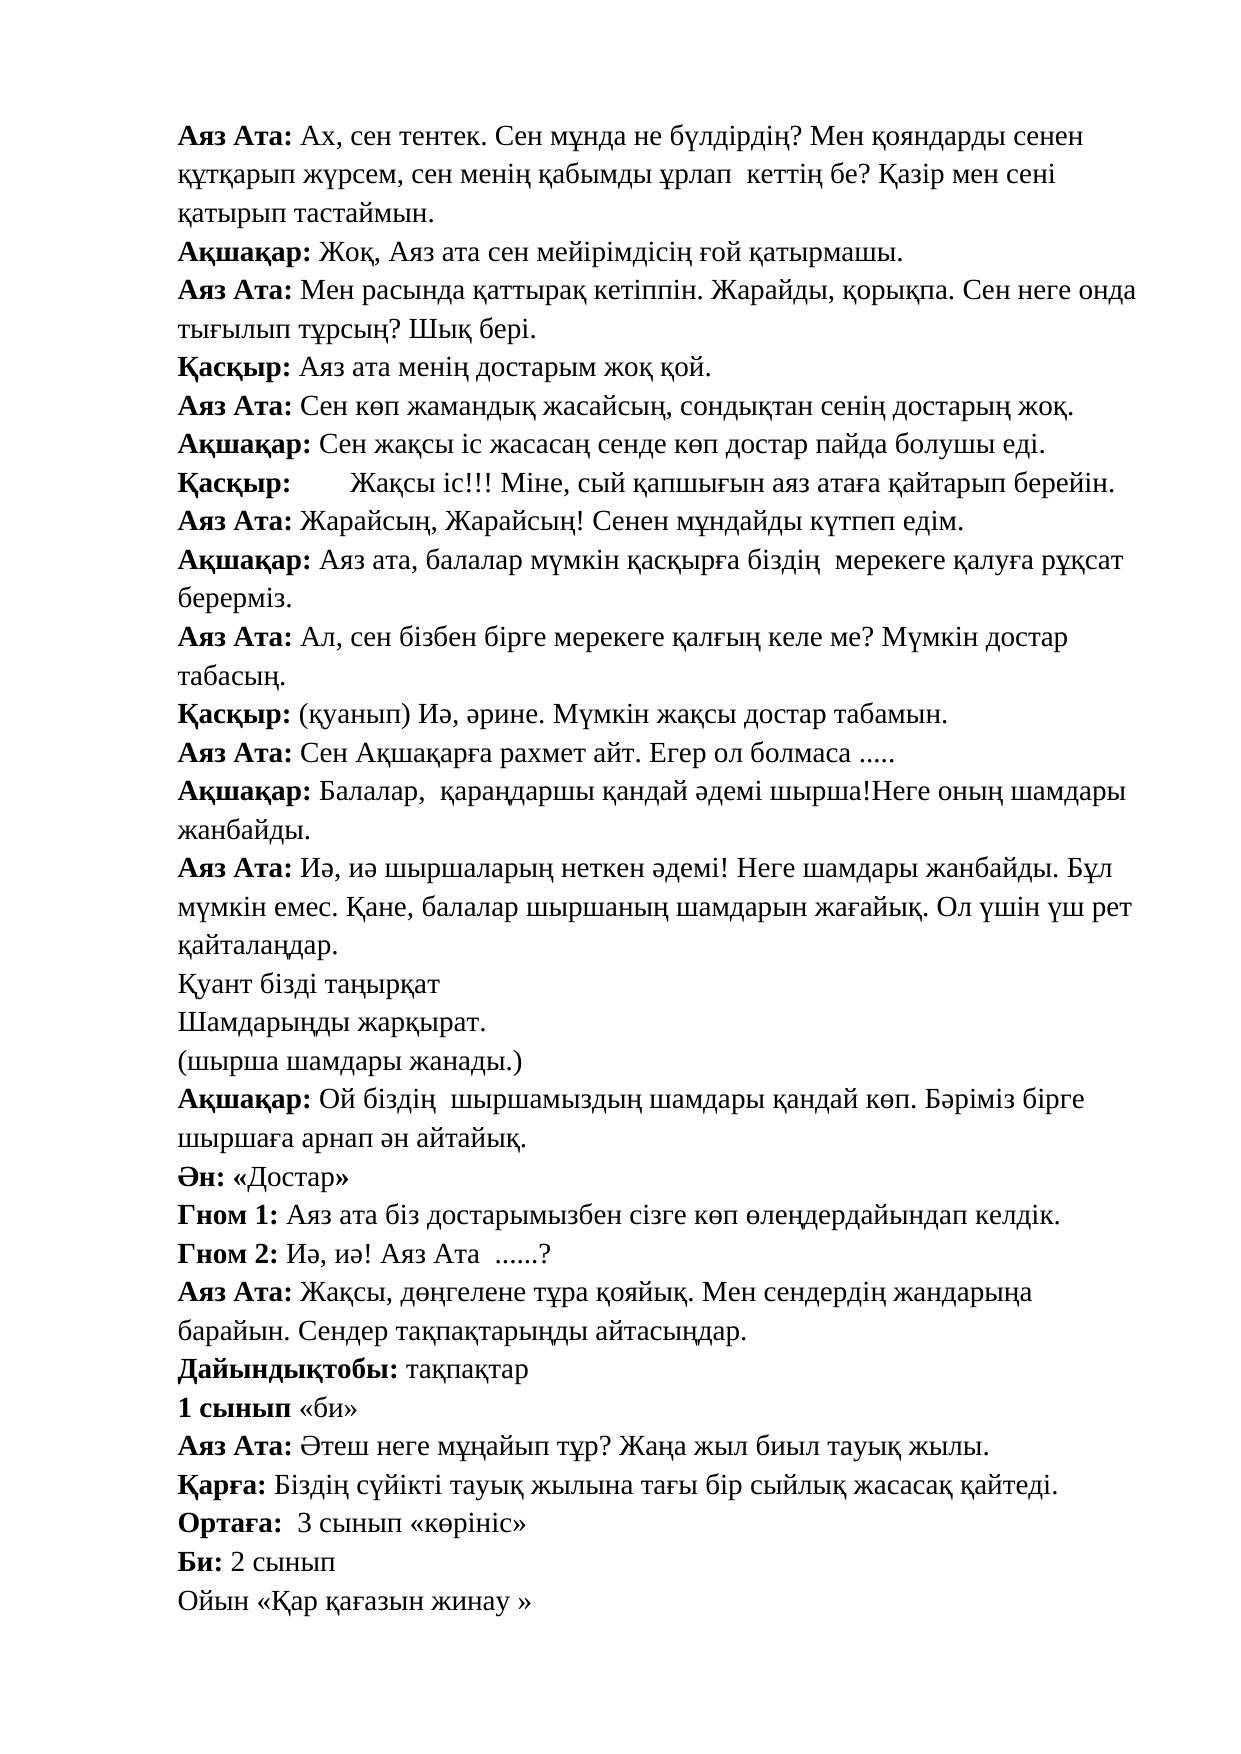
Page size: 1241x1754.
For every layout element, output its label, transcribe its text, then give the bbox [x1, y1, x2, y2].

text Аяз Ата: Иә, иә шыршаларың неткен әдемі! Неге шамдары жанбайды. Бұл мүмкін емес. Қане, балалар шыршаның шамдарын жағайық. Ол үшін үш рет қайталаңдар. [177, 850, 1152, 961]
text Аяз Ата: Ах, сен тентек. Сен мұнда не бүлдірдің? Мен қояндарды сенен құтқарып жүрсем, сен менің қабымды ұрлап кеттің бе? Қазір мен сені қатырып тастаймын. [177, 118, 1152, 229]
text (шырша шамдары жанады.) [177, 1043, 1152, 1077]
text Гном 1: Аяз ата біз достарымызбен сізге көп өлеңдердайындап келдік. [177, 1197, 1152, 1231]
text Би: 2 сынып [177, 1544, 1152, 1578]
text Қасқыр: Аяз ата менің достарым жоқ қой. [177, 349, 1152, 383]
text Аяз Ата: Сен Ақшақарға рахмет айт. Егер ол болмаса ..... [177, 735, 1152, 768]
text Аяз Ата: Сен көп жамандық жасайсың, сондықтан сенің достарың жоқ. [177, 388, 1152, 421]
text Шамдарыңды жарқырат. [177, 1004, 1152, 1038]
text Ақшақар: Ой біздің шыршамыздың шамдары қандай көп. Бәріміз бірге шыршаға арнап ән айтайық. [177, 1082, 1152, 1154]
text Қарға: Біздің сүйікті тауық жылына тағы бір сыйлық жасасақ қайтеді. [177, 1467, 1152, 1501]
text Ән: «Достар» [177, 1159, 1152, 1192]
text Ақшақар: Аяз ата, балалар мүмкін қасқырға біздің мерекеге қалуға рұқсат берерміз. [177, 542, 1152, 614]
text Аяз Ата: Мен расында қаттырақ кетіппін. Жарайды, қорықпа. Сен неге онда тығылып тұрсың? Шық бері. [177, 272, 1152, 344]
text Дайындықтобы: тақпақтар [177, 1351, 1152, 1385]
text 1 сынып «би» [177, 1390, 1152, 1423]
text Қасқыр: (қуанып) Иә, әрине. Мүмкін жақсы достар табамын. [177, 696, 1152, 730]
text Аяз Ата: Ал, сен бізбен бірге мерекеге қалғың келе ме? Мүмкін достар табасың. [177, 619, 1152, 691]
text Қасқыр: Жақсы іс!!! Міне, сый қапшығын аяз атаға қайтарып берейін. [177, 465, 1152, 498]
text Аяз Ата: Жарайсың, Жарайсың! Сенен мұндайды күтпеп едім. [177, 503, 1152, 537]
text Ақшақар: Сен жақсы іс жасасаң сенде көп достар пайда болушы еді. [177, 426, 1152, 460]
text Гном 2: Иә, иә! Аяз Ата ......? [177, 1236, 1152, 1269]
text Ортаға: 3 сынып «көрініс» [177, 1506, 1152, 1539]
text Аяз Ата: Жақсы, дөңгелене тұра қояйық. Мен сендердің жандарыңа барайын. Сендер тақпақтарыңды айтасыңдар. [177, 1274, 1152, 1346]
text Қуант бізді таңырқат [177, 966, 1152, 999]
text Ойын «Қар қағазын жинау » [177, 1583, 1152, 1616]
text Аяз Ата: Әтеш неге мұңайып тұр? Жаңа жыл биыл тауық жылы. [177, 1428, 1152, 1462]
text Ақшақар: Жоқ, Аяз ата сен мейірімдісің ғой қатырмашы. [177, 234, 1152, 267]
text Ақшақар: Балалар, қараңдаршы қандай әдемі шырша!Неге оның шамдары жанбайды. [177, 773, 1152, 845]
